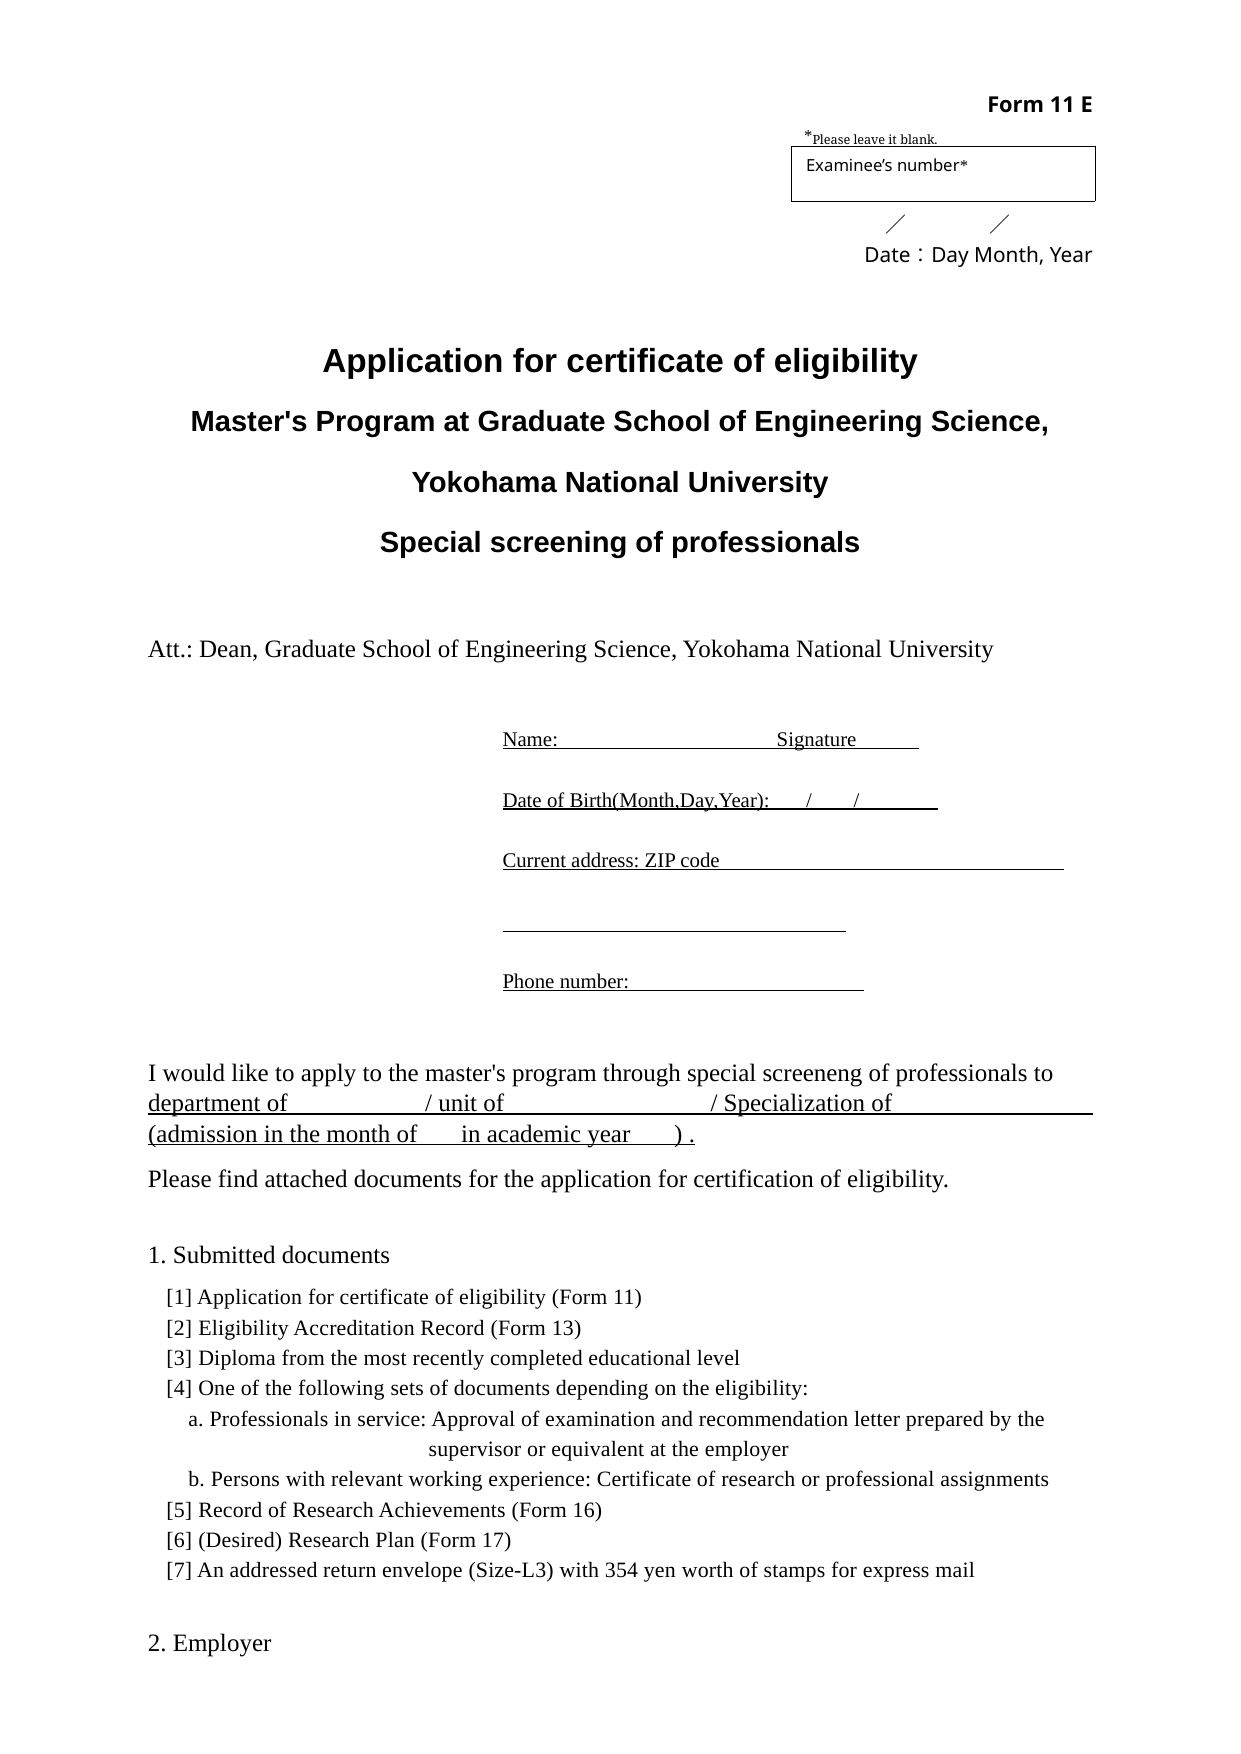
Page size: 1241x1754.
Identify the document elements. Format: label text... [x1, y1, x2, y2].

text [4] One of the following sets of documents depending on the eligibility: [166, 1373, 1092, 1403]
text ／ ／ [148, 208, 1010, 239]
text I would like to apply to the master's program through special screeneng of professionals to department of / unit of / Specialization of (admission in the month of in academic year ) . [148, 1057, 1092, 1113]
text Date：Day Month, Year [148, 239, 1092, 269]
text [7] An addressed return envelope (Size-L3) with 354 yen worth of stamps for express mail [166, 1555, 1092, 1585]
text Phone number: [414, 966, 1092, 997]
text [1] Application for certificate of eligibility (Form 11) [166, 1282, 1092, 1312]
text [3] Diploma from the most recently completed educational level [166, 1342, 1092, 1373]
text 1. Submitted documents [148, 1239, 1092, 1269]
text Special screening of professionals [148, 512, 1092, 572]
text Date of Birth(Month,Day,Year): / / [414, 784, 1092, 815]
text b. Persons with relevant working experience: Certificate of research or professional assignments [188, 1464, 1092, 1494]
text Application for certificate of eligibility [148, 330, 1092, 390]
text [6] (Desired) Research Plan (Form 17) [166, 1524, 1092, 1555]
text [2] Eligibility Accreditation Record (Form 13) [166, 1312, 1092, 1342]
text Yokohama National University [148, 451, 1092, 512]
text a. Professionals in service: Approval of examination and recommendation letter prepared by the supervisor or equivalent at the employer [188, 1403, 1092, 1464]
text [5] Record of Research Achievements (Form 16) [166, 1494, 1092, 1524]
text Current address: ZIP code [414, 845, 1092, 875]
text Name: Signature [252, 724, 1092, 754]
text Master's Program at Graduate School of Engineering Science, [148, 390, 1092, 451]
text Please find attached documents for the application for certification of eligibility. [148, 1163, 1092, 1194]
text I would like to apply to the master's program through special screeneng of professionals to department of / unit of / Specialization of (admission in the month of in academic year ) . [148, 1115, 1092, 1148]
text 2. Employer [148, 1628, 1092, 1658]
text Att.: Dean, Graduate School of Engineering Science, Yokohama National University [148, 633, 1092, 663]
